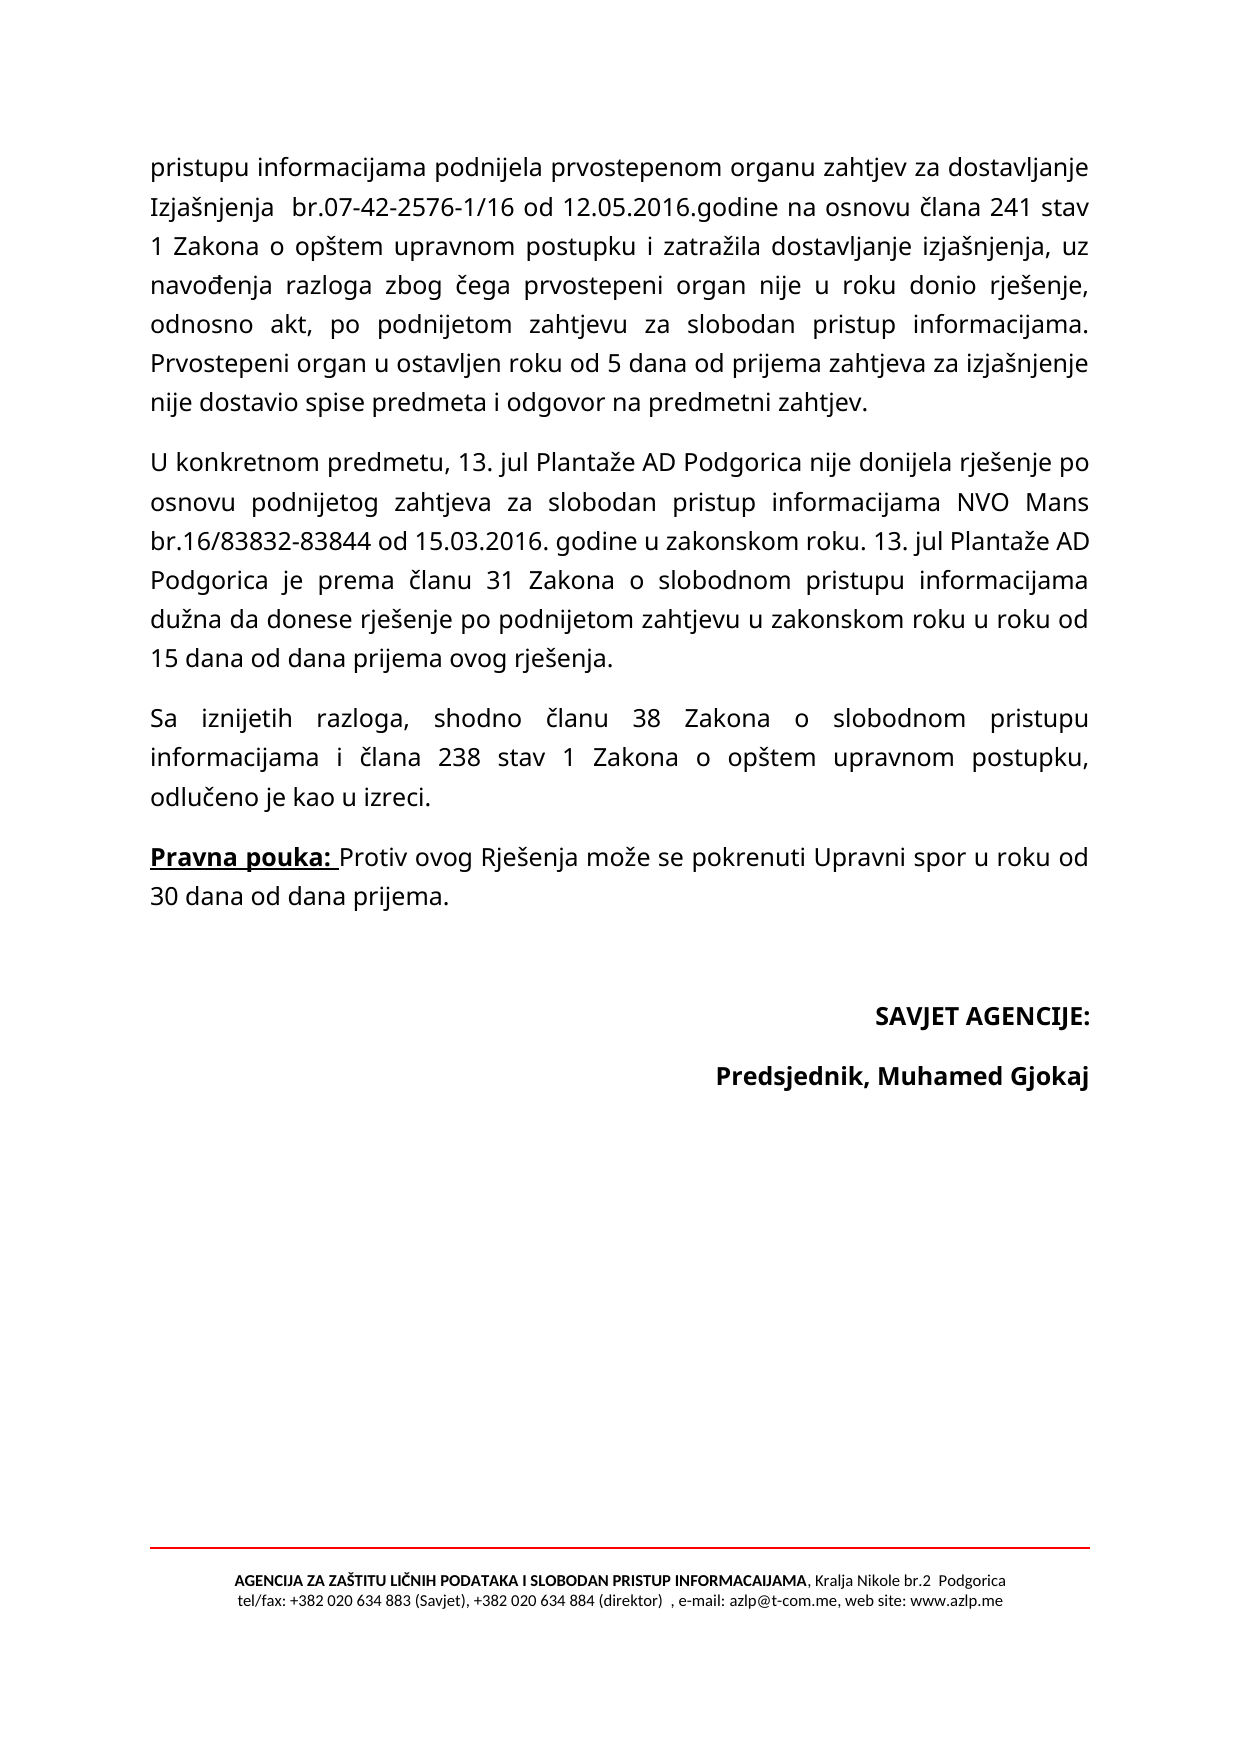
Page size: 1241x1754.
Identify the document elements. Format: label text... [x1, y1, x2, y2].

text Pravna pouka: Protiv ovog Rješenja može se pokrenuti Upravni spor u roku od 30 dana od dana prijema. [150, 839, 1090, 912]
text Sa iznijetih razloga, shodno članu 38 Zakona o slobodnom pristupu informacijama i člana 238 stav 1 Zakona o opštem upravnom postupku, odlučeno je kao u izreci. [150, 701, 1090, 813]
text SAVJET AGENCIJE: [150, 998, 1090, 1032]
text U konkretnom predmetu, 13. jul Plantaže AD Podgorica nije donijela rješenje po osnovu podnijetog zahtjeva za slobodan pristup informacijama NVO Mans br.16/83832-83844 od 15.03.2016. godine u zakonskom roku. 13. jul Plantaže AD Podgorica je prema članu 31 Zakona o slobodnom pristupu informacijama dužna da donese rješenje po podnijetom zahtjevu u zakonskom roku u roku od 15 dana od dana prijema ovog rješenja. [150, 445, 1090, 675]
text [150, 150, 1090, 419]
text Predsjednik, Muhamed Gjokaj [150, 1058, 1090, 1092]
